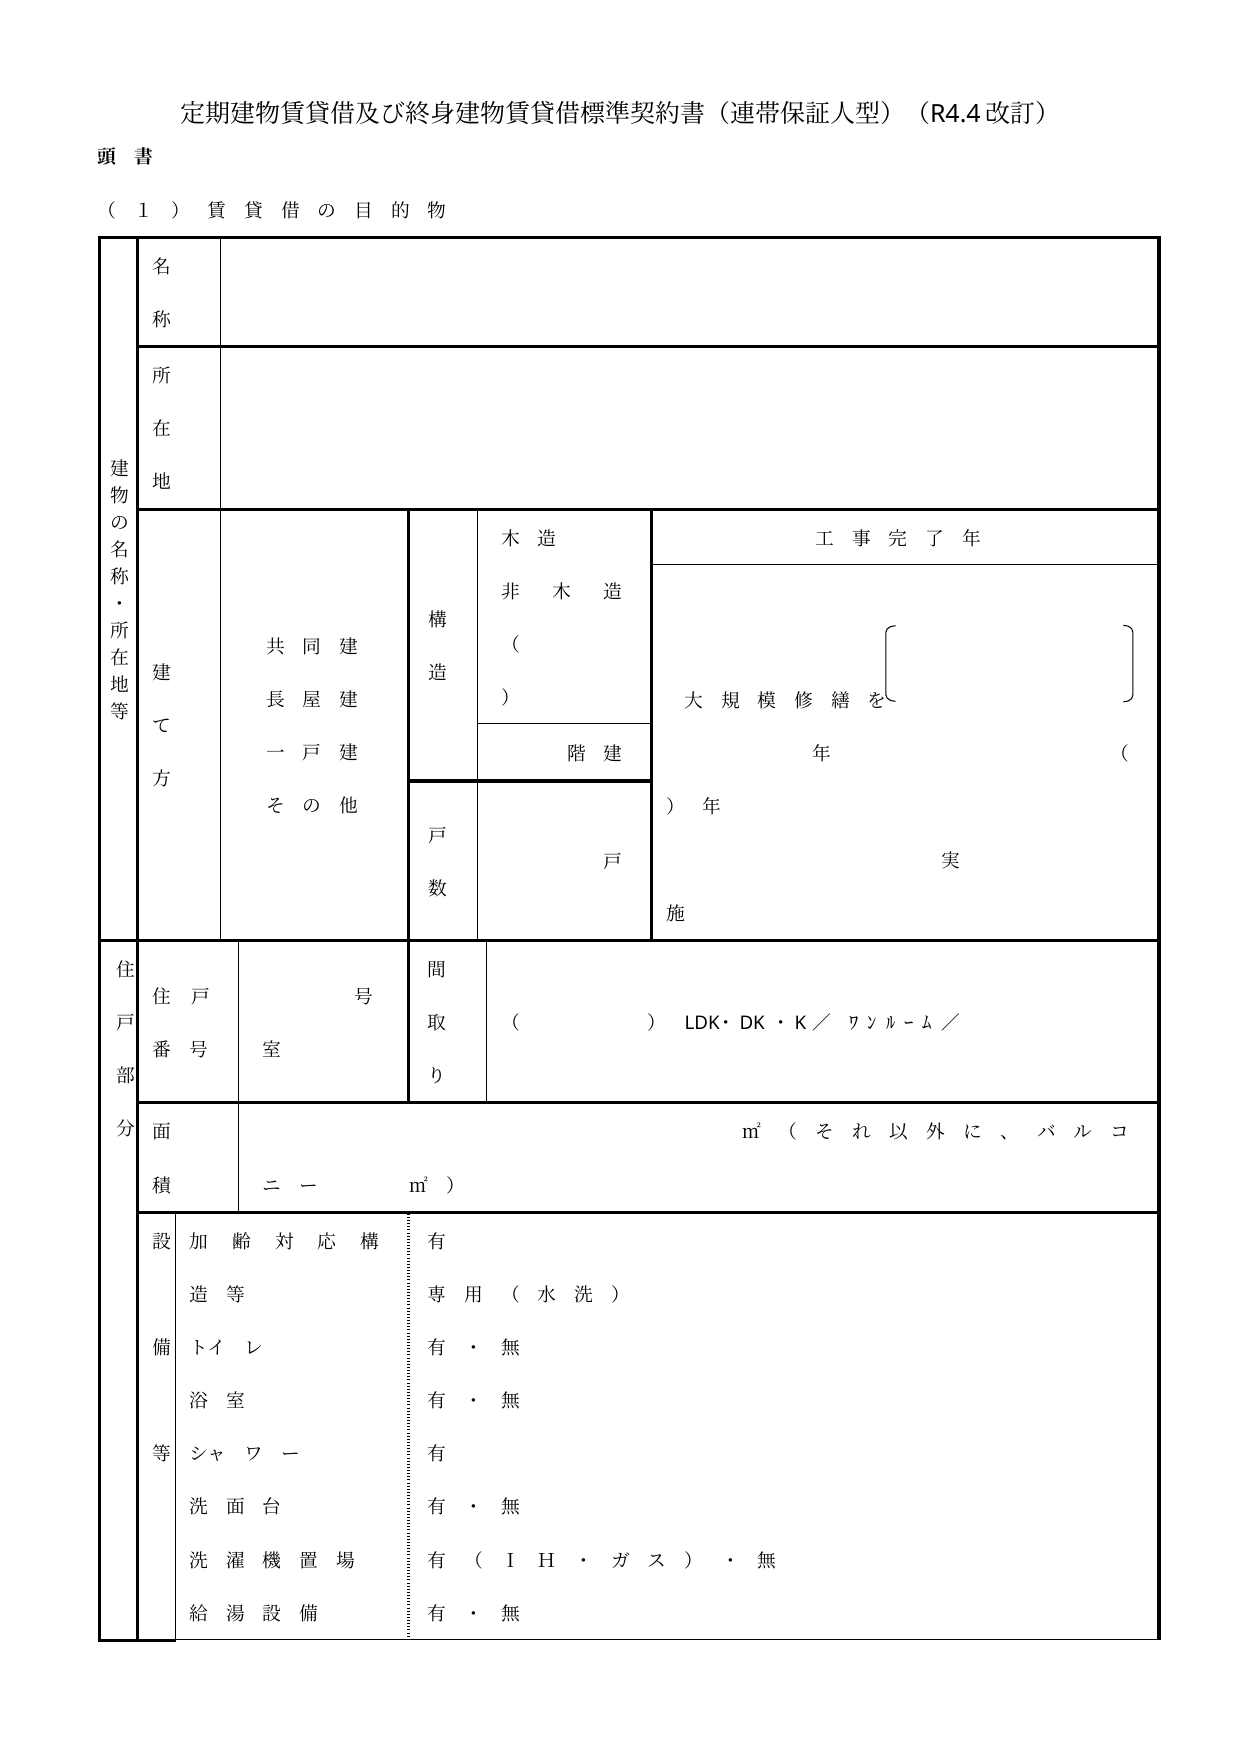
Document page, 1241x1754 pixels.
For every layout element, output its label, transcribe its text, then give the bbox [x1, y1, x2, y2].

table_cell 工事完了年 [653, 511, 1157, 564]
table_cell 構造 [410, 511, 477, 779]
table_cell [409, 1214, 1157, 1639]
table_cell ㎡（それ以外に、バルコニー ㎡） [239, 1104, 1157, 1211]
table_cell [176, 1214, 408, 1639]
table_cell 大規模修繕を 年 （ ）年 実 施 [653, 565, 1157, 939]
table_cell 階建 [478, 724, 650, 779]
table_header [221, 239, 1157, 345]
table_cell 戸数 [410, 783, 477, 939]
table_cell [221, 348, 1157, 507]
table_cell 所在地 [139, 348, 220, 507]
table_cell 共同建 長屋建 一戸建 その他 [221, 511, 407, 939]
text 定期建物賃貸借及び終身建物賃貸借標準契約書（連帯保証人型）（R4.4改訂） [98, 93, 1143, 129]
table_cell 木造 非木造（ ） [478, 511, 650, 723]
table_header 名 称 [139, 239, 220, 345]
table_cell 面 積 [139, 1104, 238, 1211]
table_cell 設 備 等 [139, 1214, 175, 1639]
table_cell 号室 [239, 942, 407, 1101]
text 頭書 [98, 129, 1143, 182]
table_cell 戸 [478, 783, 650, 939]
table_cell 建て方 [139, 511, 220, 939]
text （１）賃貸借の目的物 [98, 182, 1143, 236]
table_cell 住戸番号 [139, 942, 238, 1101]
table_header 建物の名称・所在地 等 [101, 239, 136, 939]
table_cell 間取り [410, 942, 486, 1101]
table_cell 住戸部分 [101, 942, 136, 1639]
table_cell （ ）LDK･DK･K／ﾜﾝﾙｰﾑ／ [487, 942, 1157, 1101]
